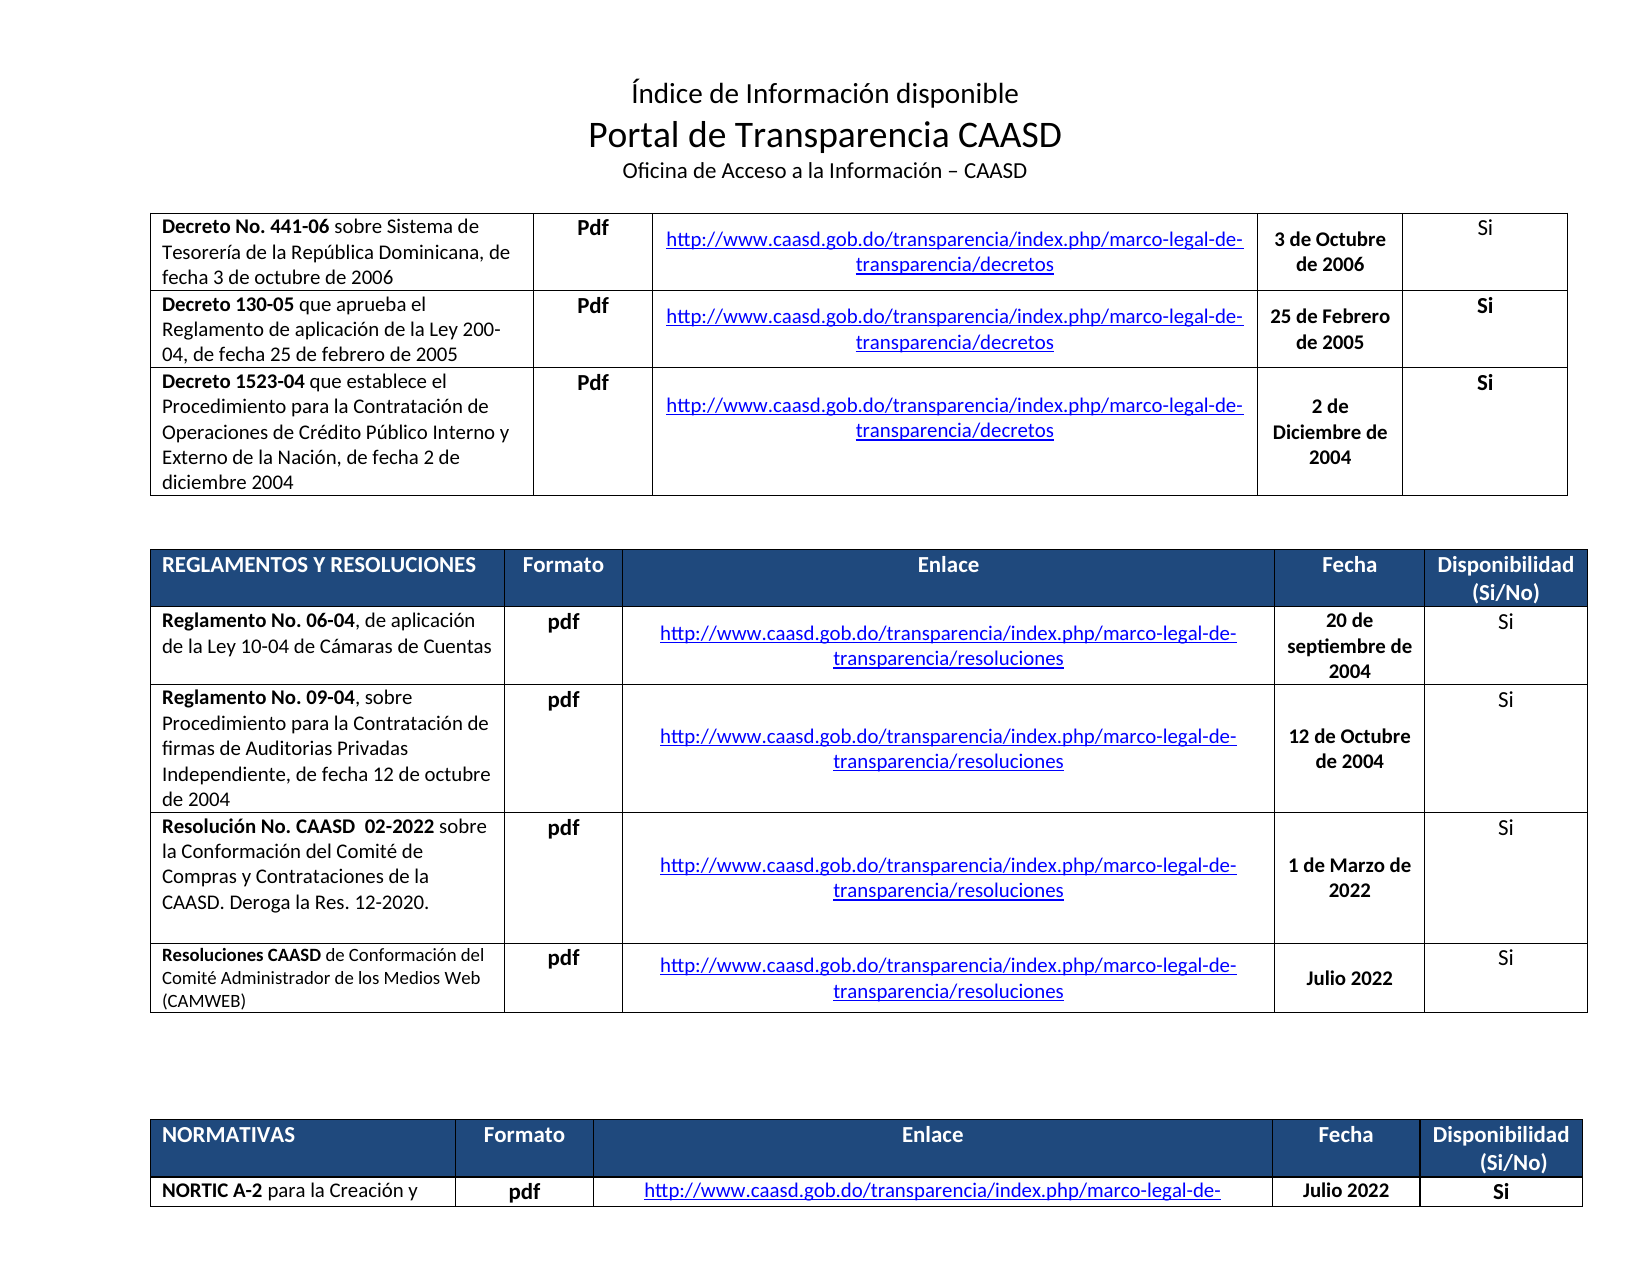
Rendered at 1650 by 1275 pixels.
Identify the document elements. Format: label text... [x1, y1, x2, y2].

table_cell pdf [505, 944, 622, 1012]
table_cell Si [1403, 291, 1567, 367]
table_cell pdf [456, 1178, 593, 1206]
table_cell http://www.caasd.gob.do/transparencia/index.php/marco-legal-de-transparencia/decretos [653, 368, 1257, 495]
table_cell 12 de Octubre de 2004 [1275, 685, 1424, 812]
table_cell http://www.caasd.gob.do/transparencia/index.php/marco-legal-de-transparencia/resoluciones [623, 813, 1274, 942]
table_cell http://www.caasd.gob.do/transparencia/index.php/marco-legal-de-transparencia/resoluciones [623, 607, 1274, 684]
table_header Disponibilidad (Si/No) [1425, 550, 1587, 606]
table_cell Si [1425, 813, 1587, 942]
table_cell Si [1425, 685, 1587, 812]
table_cell 1 de Marzo de 2022 [1275, 813, 1424, 942]
table_cell Pdf [534, 214, 652, 290]
table_cell 25 de Febrero de 2005 [1258, 291, 1402, 367]
table_header Fecha [1275, 550, 1424, 606]
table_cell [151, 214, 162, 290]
table_cell pdf [505, 607, 622, 684]
table_cell Pdf [534, 291, 652, 367]
table_cell http://www.caasd.gob.do/transparencia/index.php/marco-legal-de-transparencia/resoluciones [623, 685, 1274, 812]
table_cell Julio 2022 [1275, 944, 1424, 1012]
table_cell Resolución No. CAASD 02-2022 sobre la Conformación del Comité de Compras y Contrataciones de la CAASD. Deroga la Res. 12-2020. [151, 813, 504, 942]
table_cell Decreto 130-05 que aprueba el Reglamento de aplicación de la Ley 200-04, de fecha 25 de febrero de 2005 [426, 291, 533, 367]
table_header NORMATIVAS [151, 1120, 455, 1176]
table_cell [151, 1178, 455, 1206]
table_cell Pdf [534, 368, 652, 495]
table_cell Si [1425, 607, 1587, 684]
table_cell pdf [505, 813, 622, 942]
table_cell Decreto No. 441-06 sobre Sistema de Tesorería de la República Dominicana, de fecha 3 de octubre de 2006 [393, 214, 533, 290]
table_cell 3 de Octubre de 2006 [1258, 214, 1402, 290]
table_cell Si [1421, 1178, 1582, 1206]
table_cell Reglamento No. 06-04, de aplicación de la Ley 10-04 de Cámaras de Cuentas [151, 607, 504, 684]
table_header Formato [505, 550, 622, 606]
table_cell Si [1425, 944, 1587, 1012]
table_cell Resoluciones CAASD de Conformación del Comité Administrador de los Medios Web (CAMWEB) [246, 944, 504, 1012]
table_header Formato [456, 1120, 593, 1176]
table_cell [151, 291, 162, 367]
table_header Fecha [1273, 1120, 1419, 1176]
table_cell Reglamento No. 09-04, sobre Procedimiento para la Contratación de firmas de Auditorias Privadas Independiente, de fecha 12 de octubre de 2004 [230, 685, 504, 812]
table_cell Si [1403, 368, 1567, 495]
table_cell http://www.caasd.gob.do/transparencia/index.php/marco-legal-de-transparencia/resoluciones [623, 944, 1274, 1012]
table_header REGLAMENTOS Y RESOLUCIONES [151, 550, 504, 606]
table_cell pdf [505, 685, 622, 812]
table_cell Decreto 1523-04 que establece el Procedimiento para la Contratación de Operaciones de Crédito Público Interno y Externo de la Nación, de fecha 2 de diciembre 2004 [151, 368, 533, 495]
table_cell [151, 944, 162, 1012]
table_header Enlace [594, 1120, 1272, 1176]
table_cell Si [1403, 214, 1567, 290]
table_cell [594, 1178, 1272, 1206]
table_cell 20 de septiembre de 2004 [1275, 607, 1424, 684]
table_cell Julio 2022 [1273, 1178, 1419, 1206]
table_cell http://www.caasd.gob.do/transparencia/index.php/marco-legal-de-transparencia/decretos [653, 291, 1257, 367]
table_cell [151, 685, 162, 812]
table_cell 2 de Diciembre de 2004 [1258, 368, 1402, 495]
table_header Disponibilidad (Si/No) [1421, 1120, 1582, 1176]
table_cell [653, 214, 1257, 290]
table_header Enlace [623, 550, 1274, 606]
